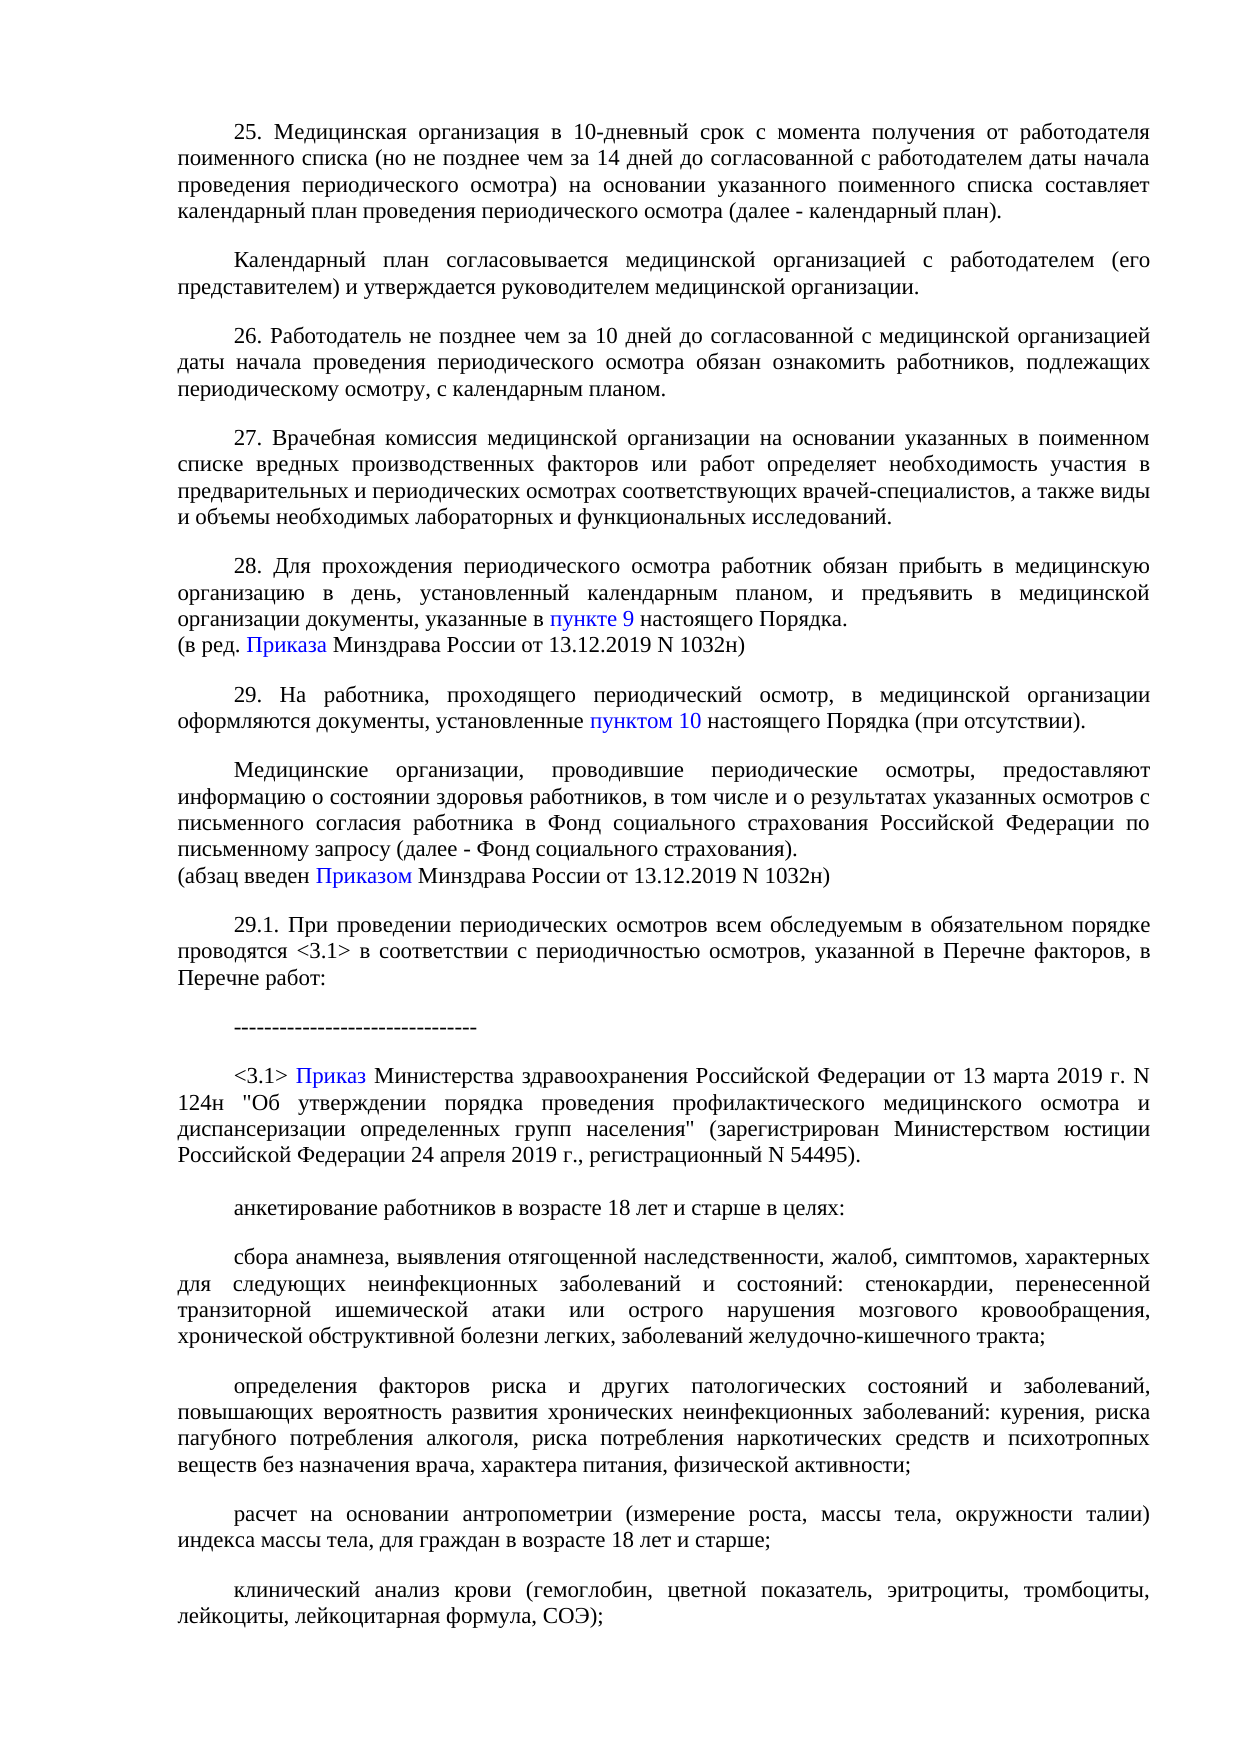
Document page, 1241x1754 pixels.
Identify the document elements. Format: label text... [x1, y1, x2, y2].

text (абзац введен Приказом Минздрава России от 13.12.2019 N 1032н) [177, 862, 1152, 888]
text клинический анализ крови (гемоглобин, цветной показатель, эритроциты, тромбоциты, лейкоциты, лейкоцитарная формула, СОЭ); [177, 1576, 1152, 1628]
text Медицинские организации, проводившие периодические осмотры, предоставляют информацию о состоянии здоровья работников, в том числе и о результатах указанных осмотров с письменного согласия работника в Фонд социального страхования Российской Федерации по письменному запросу (далее - Фонд социального страхования). [177, 756, 1152, 862]
text 28. Для прохождения периодического осмотра работник обязан прибыть в медицинскую организацию в день, установленный календарным планом, и предъявить в медицинской организации документы, указанные в пункте 9 настоящего Порядка. [177, 552, 1152, 631]
text определения факторов риска и других патологических состояний и заболеваний, повышающих вероятность развития хронических неинфекционных заболеваний: курения, риска пагубного потребления алкоголя, риска потребления наркотических средств и психотропных веществ без назначения врача, характера питания, физической активности; [177, 1372, 1152, 1477]
text 29.1. При проведении периодических осмотров всем обследуемым в обязательном порядке проводятся <3.1> в соответствии с периодичностью осмотров, указанной в Перечне факторов, в Перечне работ: [177, 911, 1152, 990]
text анкетирование работников в возрасте 18 лет и старше в целях: [177, 1194, 1152, 1220]
text 29. На работника, проходящего периодический осмотр, в медицинской организации оформляются документы, установленные пунктом 10 настоящего Порядка (при отсутствии). [177, 681, 1152, 733]
text расчет на основании антропометрии (измерение роста, массы тела, окружности талии) индекса массы тела, для граждан в возрасте 18 лет и старше; [177, 1500, 1152, 1553]
text <3.1> Приказ Министерства здравоохранения Российской Федерации от 13 марта 2019 г. N 124н "Об утверждении порядка проведения профилактического медицинского осмотра и диспансеризации определенных групп населения" (зарегистрирован Министерством юстиции Российской Федерации 24 апреля 2019 г., регистрационный N 54495). [177, 1062, 1152, 1168]
text (в ред. Приказа Минздрава России от 13.12.2019 N 1032н) [177, 631, 1152, 658]
text -------------------------------- [177, 1013, 1152, 1039]
text 25. Медицинская организация в 10-дневный срок с момента получения от работодателя поименного списка (но не позднее чем за 14 дней до согласованной с работодателем даты начала проведения периодического осмотра) на основании указанного поименного списка составляет календарный план проведения периодического осмотра (далее - календарный план). [177, 118, 1152, 223]
text 26. Работодатель не позднее чем за 10 дней до согласованной с медицинской организацией даты начала проведения периодического осмотра обязан ознакомить работников, подлежащих периодическому осмотру, с календарным планом. [177, 322, 1152, 401]
text сбора анамнеза, выявления отягощенной наследственности, жалоб, симптомов, характерных для следующих неинфекционных заболеваний и состояний: стенокардии, перенесенной транзиторной ишемической атаки или острого нарушения мозгового кровообращения, хронической обструктивной болезни легких, заболеваний желудочно-кишечного тракта; [177, 1243, 1152, 1349]
text 27. Врачебная комиссия медицинской организации на основании указанных в поименном списке вредных производственных факторов или работ определяет необходимость участия в предварительных и периодических осмотрах соответствующих врачей-специалистов, а также виды и объемы необходимых лабораторных и функциональных исследований. [177, 424, 1152, 529]
text Календарный план согласовывается медицинской организацией с работодателем (его представителем) и утверждается руководителем медицинской организации. [177, 246, 1152, 299]
